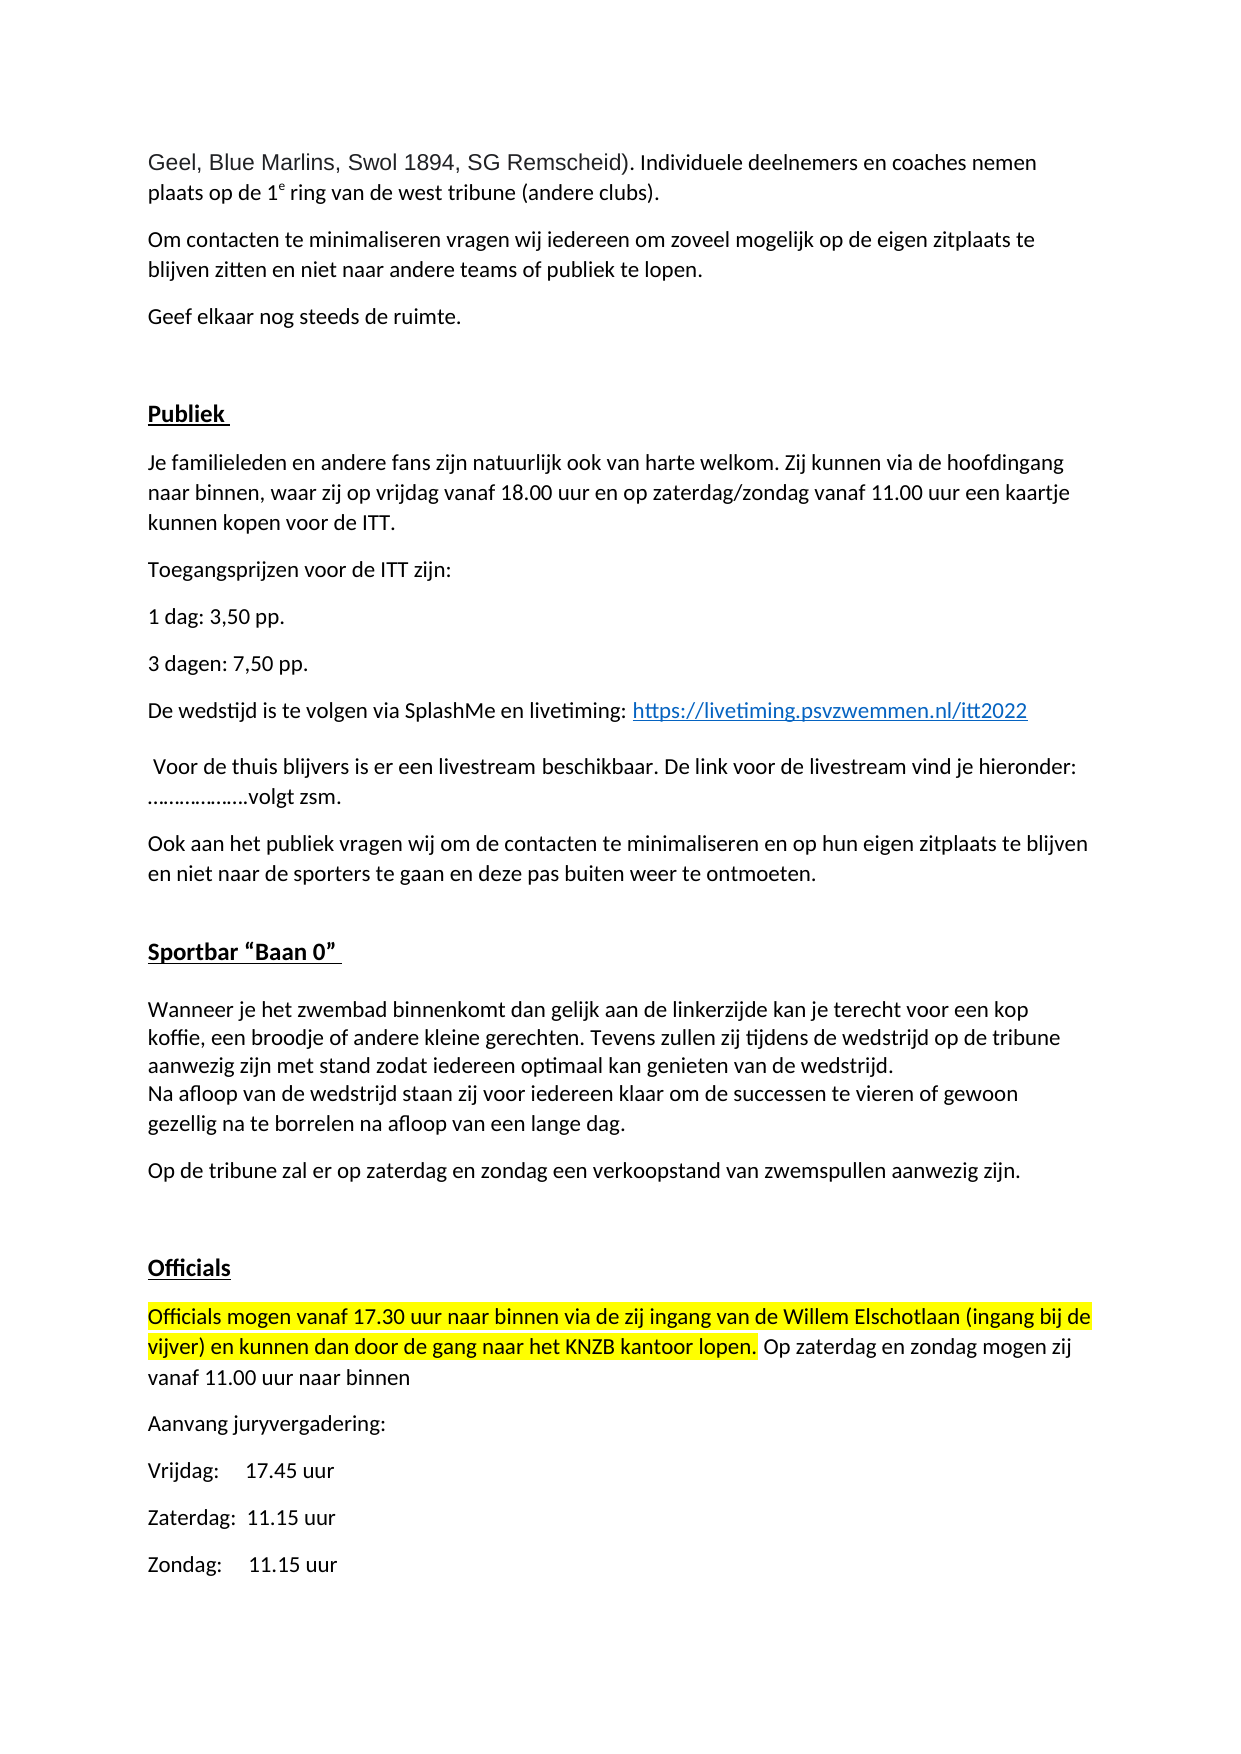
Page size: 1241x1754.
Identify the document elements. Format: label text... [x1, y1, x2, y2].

text Om contacten te minimaliseren vragen wij iedereen om zoveel mogelijk op de eigen zitplaats te blijven zitten en niet naar andere teams of publiek te lopen. [148, 225, 1093, 283]
text Geef elkaar nog steeds de ruimte. [148, 302, 1093, 330]
text Je familieleden en andere fans zijn natuurlijk ook van harte welkom. Zij kunnen via de hoofdingang naar binnen, waar zij op vrijdag vanaf 18.00 uur en op zaterdag/zondag vanaf 11.00 uur een kaartje kunnen kopen voor de ITT. [148, 448, 1093, 536]
text De wedstijd is te volgen via SplashMe en livetiming: https://livetiming.psvzwemmen.nl/itt2022 [148, 696, 1093, 724]
text Officials mogen vanaf 17.30 uur naar binnen via de zij ingang van de Willem Elschotlaan (ingang bij de vijver) en kunnen dan door de gang naar het KNZB kantoor lopen. Op zaterdag en zondag mogen zij vanaf 11.00 uur naar binnen [148, 1302, 1093, 1391]
text Aanvang juryvergadering: [148, 1409, 1093, 1437]
text Zaterdag: 11.15 uur [148, 1503, 1093, 1531]
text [148, 148, 1093, 206]
text Op de tribune zal er op zaterdag en zondag een verkoopstand van zwemspullen aanwezig zijn. [148, 1156, 1093, 1184]
text Voor de thuis blijvers is er een livestream beschikbaar. De link voor de livestream vind je hieronder: ……………….volgt zsm. [148, 752, 1093, 810]
text Zondag: 11.15 uur [148, 1550, 1093, 1578]
text Wanneer je het zwembad binnenkomt dan gelijk aan de linkerzijde kan je terecht voor een kop koffie, een broodje of andere kleine gerechten. Tevens zullen zij tijdens de wedstrijd op de tribune aanwezig zijn met stand zodat iedereen optimaal kan genieten van de wedstrijd. [148, 995, 1093, 1079]
text 1 dag: 3,50 pp. [148, 602, 1093, 630]
text Vrijdag: 17.45 uur [148, 1456, 1093, 1484]
text Sportbar “Baan 0” [148, 936, 1093, 967]
text 3 dagen: 7,50 pp. [148, 649, 1093, 677]
text Officials [148, 1253, 1093, 1283]
text Toegangsprijzen voor de ITT zijn: [148, 555, 1093, 583]
text Ook aan het publiek vragen wij om de contacten te minimaliseren en op hun eigen zitplaats te blijven en niet naar de sporters te gaan en deze pas buiten weer te ontmoeten. [148, 829, 1093, 887]
text Na afloop van de wedstrijd staan zij voor iedereen klaar om de successen te vieren of gewoon gezellig na te borrelen na afloop van een lange dag. [148, 1079, 1093, 1137]
text Publiek [148, 398, 1093, 429]
